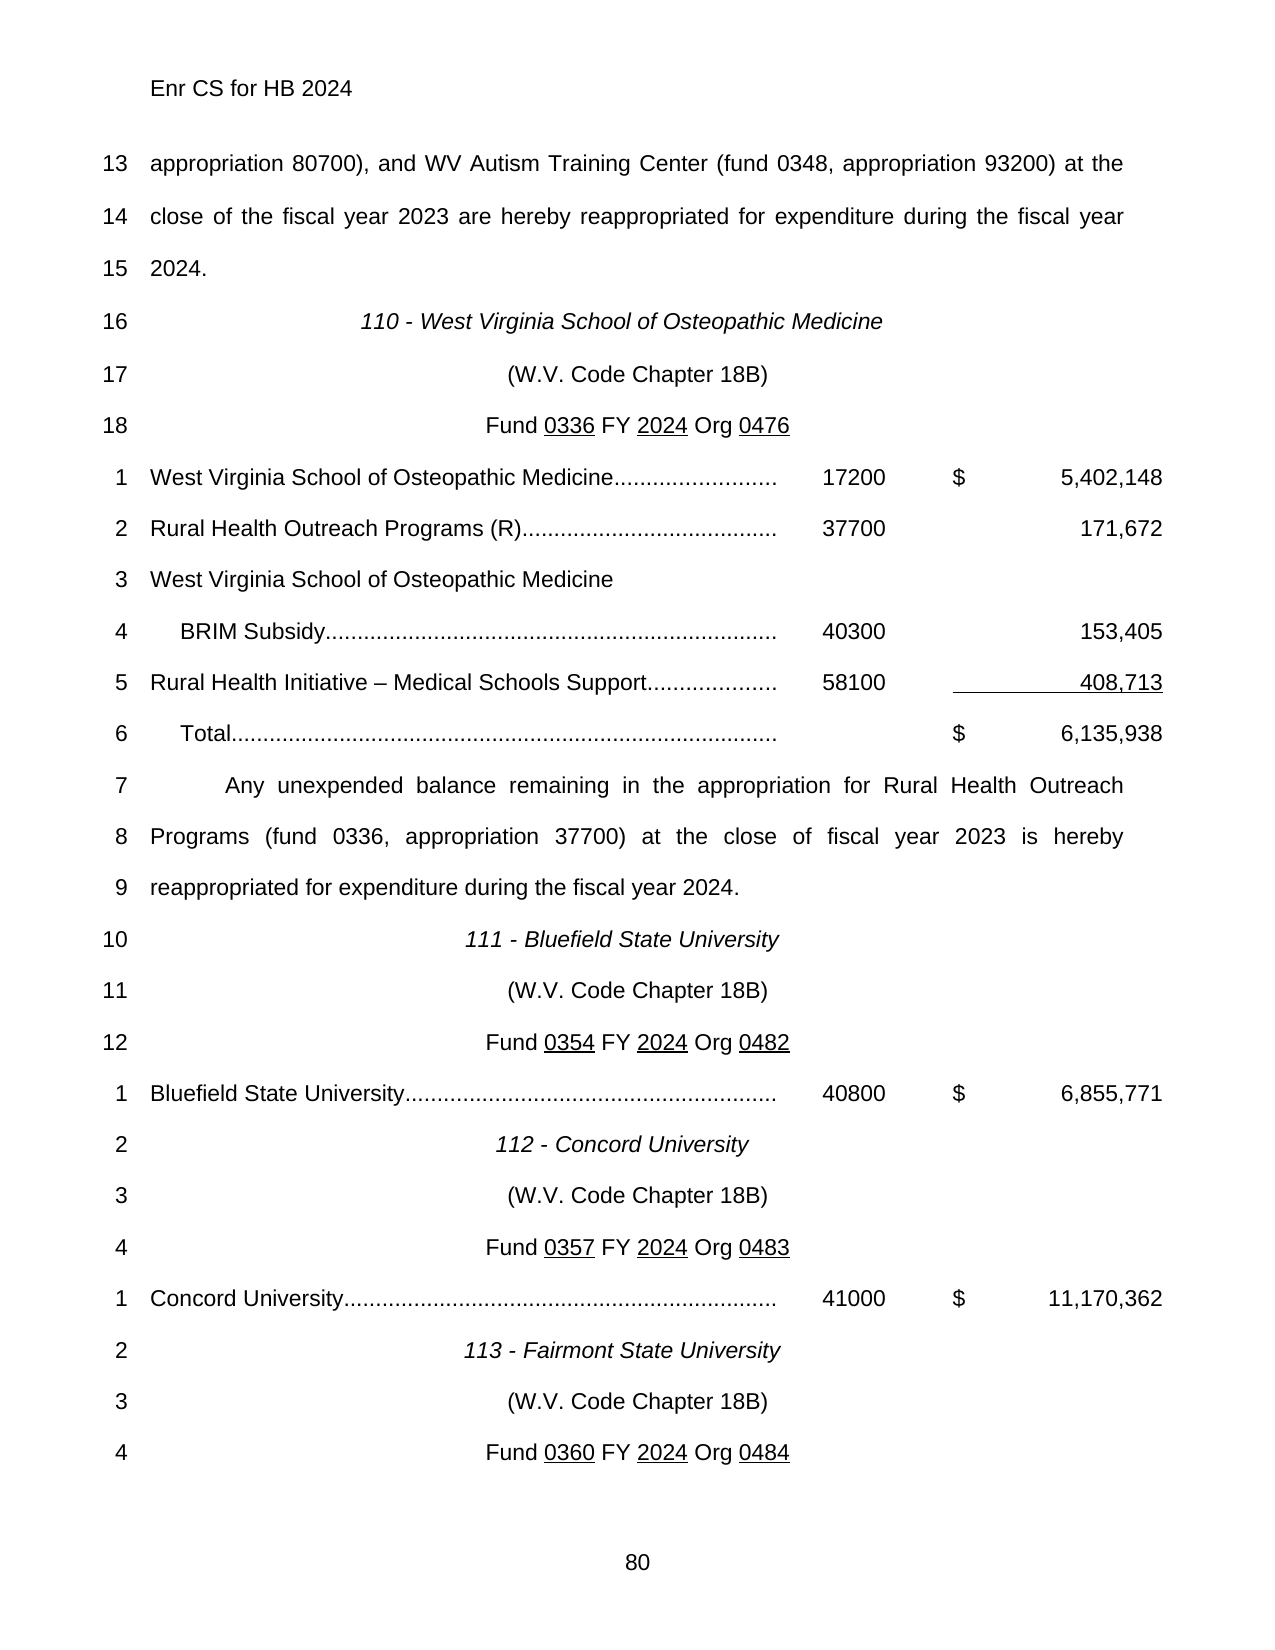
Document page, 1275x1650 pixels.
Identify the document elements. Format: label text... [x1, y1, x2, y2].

text (W.V. Code Chapter 18B) [150, 1182, 1125, 1209]
list West Virginia School of Osteopathic Medicine [150, 308, 1125, 334]
text Fund 0336 FY 2024 Org 0476 [150, 412, 1125, 438]
list Bluefield State University [150, 926, 1125, 952]
text West Virginia School of Osteopathic Medicine [150, 566, 1125, 593]
text BRIM Subsidy 40300 153,405 [150, 618, 1125, 644]
text Fund 0360 FY 2024 Org 0484 [150, 1439, 1125, 1466]
text Rural Health Outreach Programs (R) 37700 171,672 [150, 515, 1125, 541]
list Concord University [150, 1131, 1125, 1157]
text Rural Health Initiative – Medical Schools Support 58100 408,713 [150, 669, 1125, 695]
text Fund 0357 FY 2024 Org 0483 [150, 1234, 1125, 1260]
list Fairmont State University [150, 1337, 1125, 1363]
text Bluefield State University 40800 $ 6,855,771 [150, 1080, 1125, 1106]
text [150, 150, 1125, 282]
text Any unexpended balance remaining in the appropriation for Rural Health Outreach Programs (fund 0336, appropriation 37700) at the close of fiscal year 2023 is hereby reappropriated for expenditure during the fiscal year 2024. [150, 772, 1125, 901]
text (W.V. Code Chapter 18B) [150, 1388, 1125, 1414]
text Fund 0354 FY 2024 Org 0482 [150, 1028, 1125, 1055]
text (W.V. Code Chapter 18B) [150, 977, 1125, 1003]
text Concord University 41000 $ 11,170,362 [150, 1285, 1125, 1312]
text Total $ 6,135,938 [150, 720, 1125, 747]
text (W.V. Code Chapter 18B) [150, 361, 1125, 387]
text West Virginia School of Osteopathic Medicine 17200 $ 5,402,148 [150, 463, 1125, 490]
